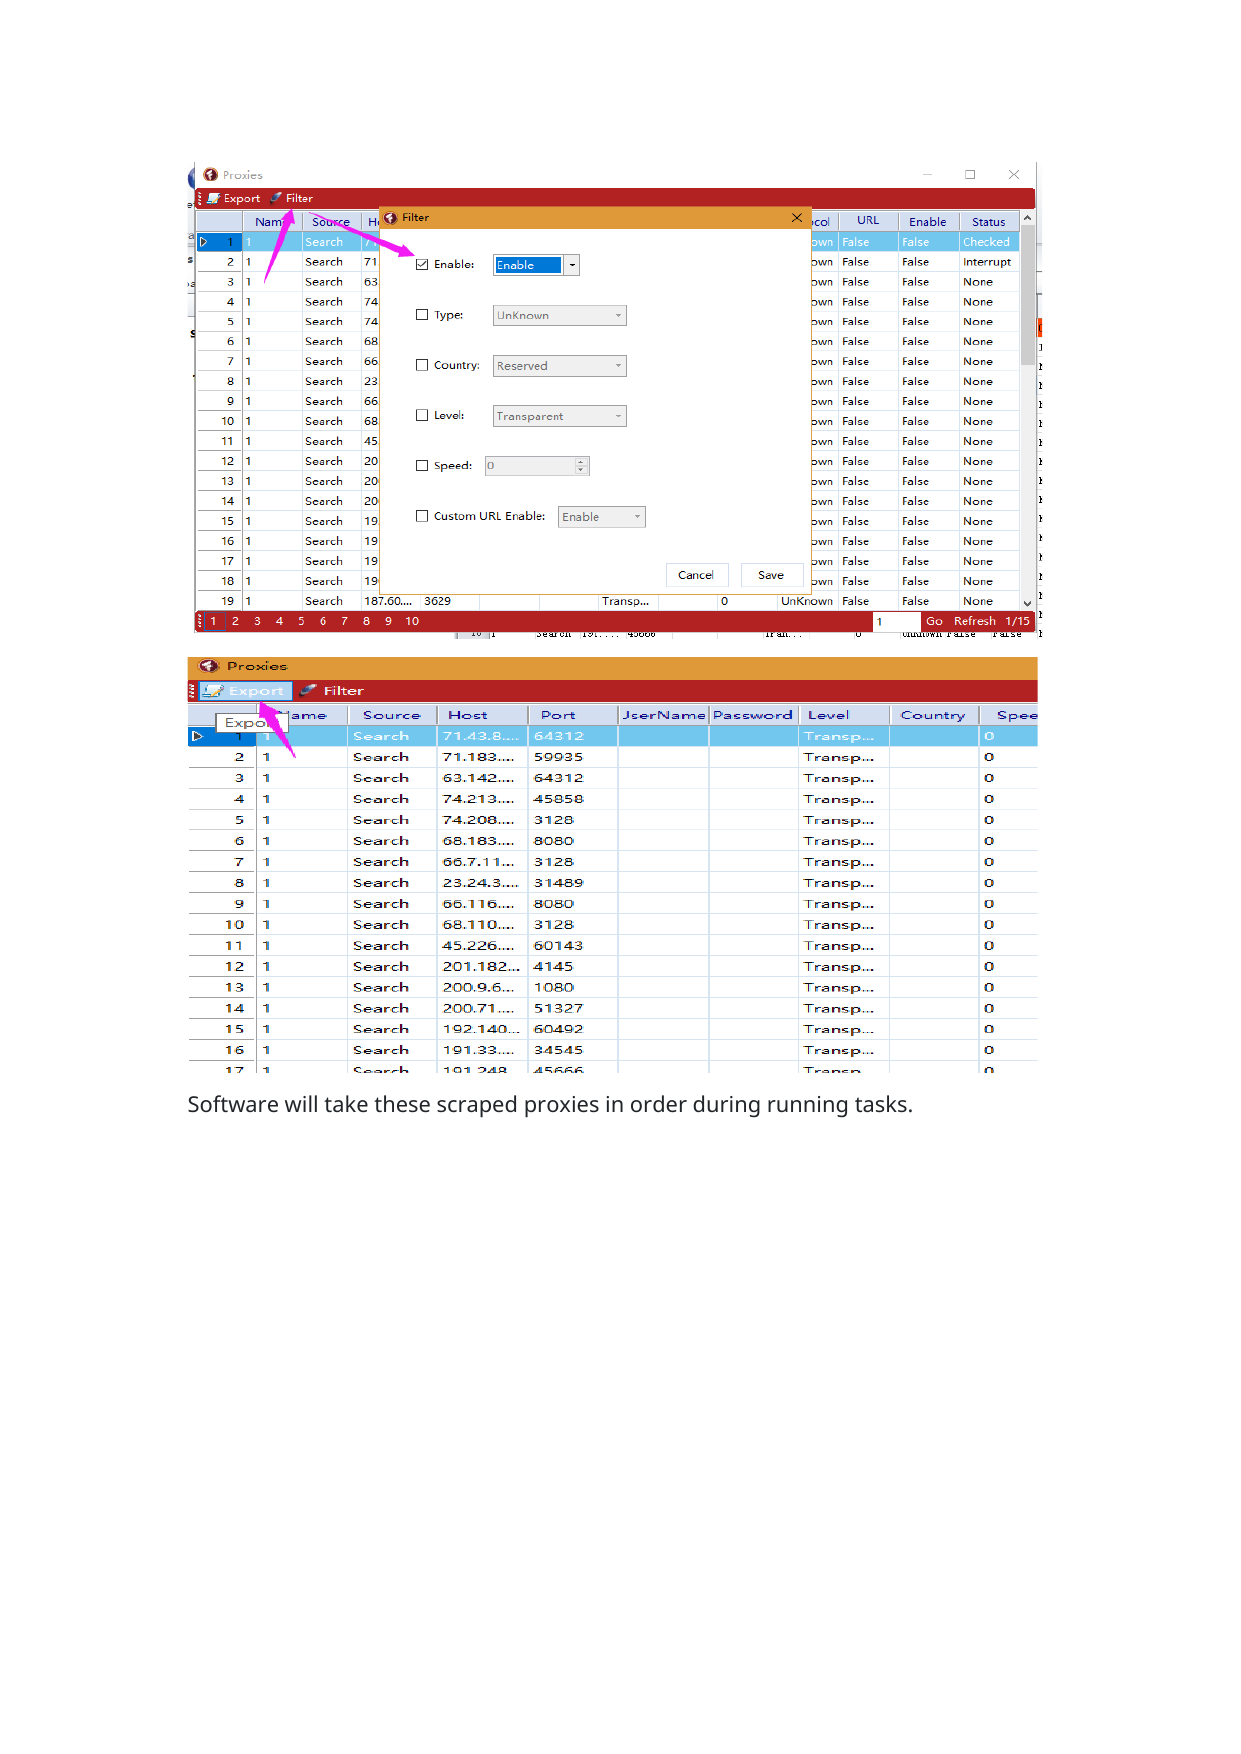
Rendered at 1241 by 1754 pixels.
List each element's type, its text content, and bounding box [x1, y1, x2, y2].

text Software will take these scraped proxies in order during running tasks. [187, 1088, 1053, 1120]
picture [187, 657, 1038, 1073]
picture [187, 162, 1043, 639]
